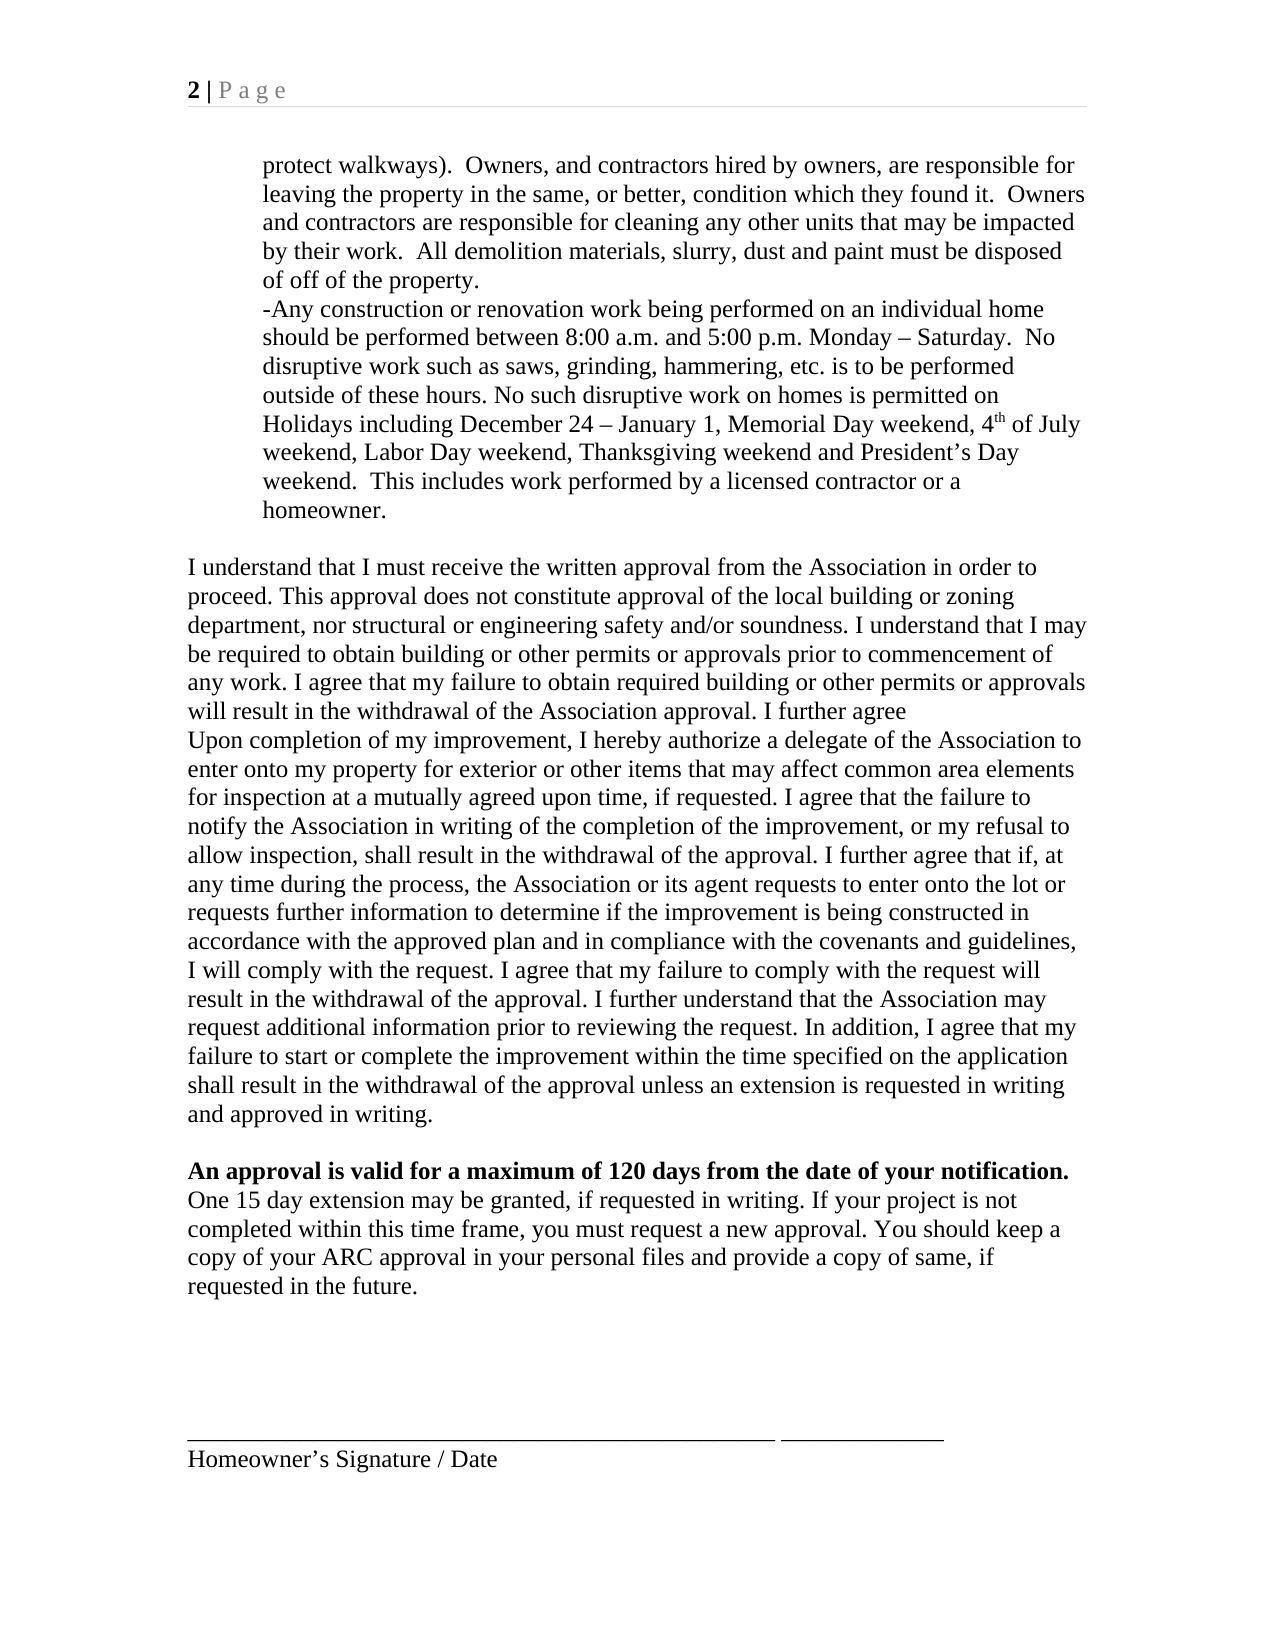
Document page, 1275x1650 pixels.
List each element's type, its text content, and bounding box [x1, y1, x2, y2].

text Upon completion of my improvement, I hereby authorize a delegate of the Association to enter onto my property for exterior or other items that may affect common area elements for inspection at a mutually agreed upon time, if requested. I agree that the failure to notify the Association in writing of the completion of the improvement, or my refusal to allow inspection, shall result in the withdrawal of the approval. I further agree that if, at any time during the process, the Association or its agent requests to enter onto the lot or requests further information to determine if the improvement is being constructed in accordance with the approved plan and in compliance with the covenants and guidelines, I will comply with the request. I agree that my failure to comply with the request will result in the withdrawal of the approval. I further understand that the Association may request additional information prior to reviewing the request. In addition, I agree that my failure to start or complete the improvement within the time specified on the application shall result in the withdrawal of the approval unless an extension is requested in writing and approved in writing. [187, 725, 1087, 1127]
text _______________________________________________ _____________ [187, 1415, 1087, 1444]
text -Any construction or renovation work being performed on an individual home should be performed between 8:00 a.m. and 5:00 p.m. Monday – Saturday. No disruptive work such as saws, grinding, hammering, etc. is to be performed outside of these hours. No such disruptive work on homes is permitted on Holidays including December 24 – January 1, Memorial Day weekend, 4th of July weekend, Labor Day weekend, Thanksgiving weekend and President’s Day weekend. This includes work performed by a licensed contractor or a homeowner. [262, 294, 1087, 524]
text An approval is valid for a maximum of 120 days from the date of your notification. One 15 day extension may be granted, if requested in writing. If your project is not completed within this time frame, you must request a new approval. You should keep a copy of your ARC approval in your personal files and provide a copy of same, if requested in the future. [187, 1156, 1087, 1300]
text Homeowner’s Signature / Date [187, 1444, 1087, 1472]
text I understand that I must receive the written approval from the Association in order to proceed. This approval does not constitute approval of the local building or zoning department, nor structural or engineering safety and/or soundness. I understand that I may be required to obtain building or other permits or approvals prior to commencement of any work. I agree that my failure to obtain required building or other permits or approvals will result in the withdrawal of the Association approval. I further agree [187, 552, 1087, 725]
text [262, 150, 1087, 294]
